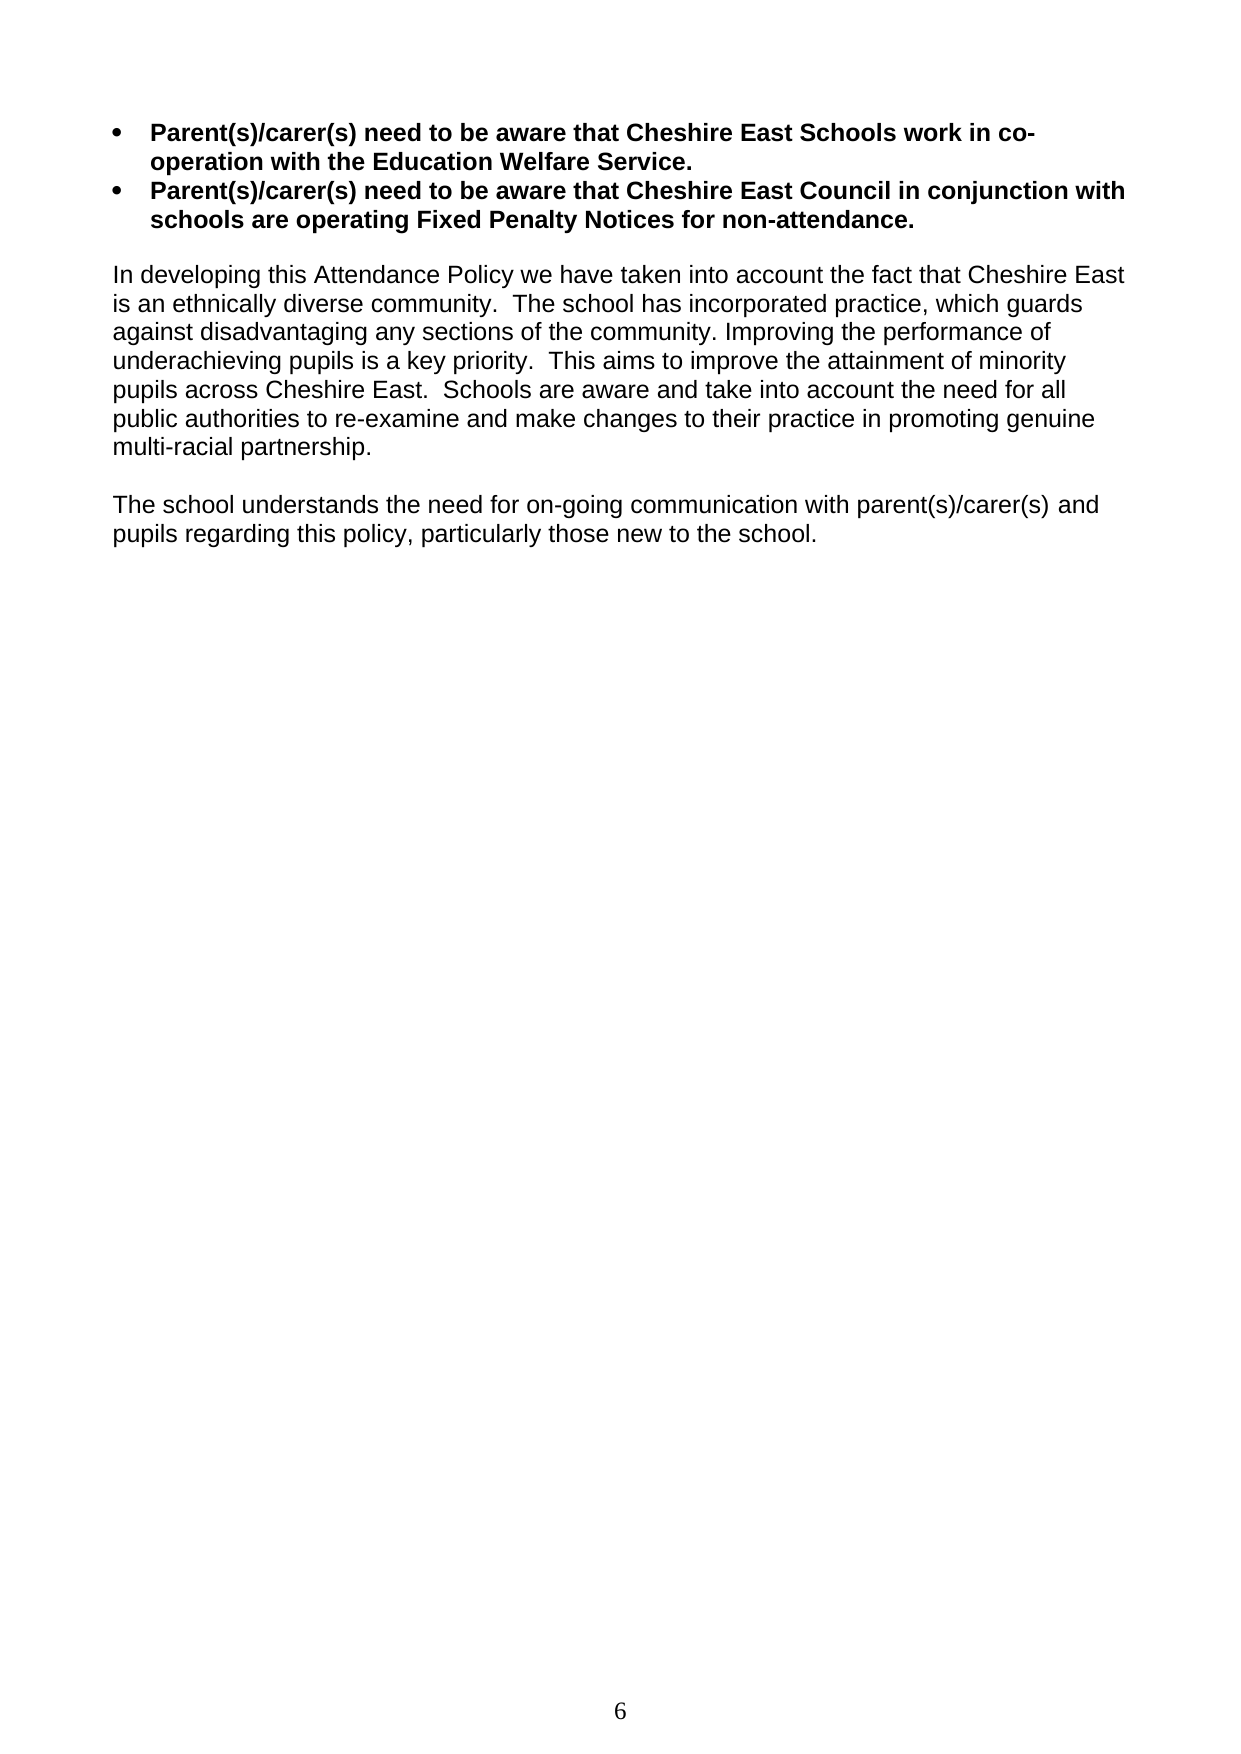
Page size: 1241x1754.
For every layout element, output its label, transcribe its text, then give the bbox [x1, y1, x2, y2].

subtitle In developing this Attendance Policy we have taken into account the fact that Cheshire East is an ethnically diverse community. The school has incorporated practice, which guards against disadvantaging any sections of the community. Improving the performance of underachieving pupils is a key priority. This aims to improve the attainment of minority pupils across Cheshire East. Schools are aware and take into account the need for all public authorities to re-examine and make changes to their practice in promoting genuine multi-racial partnership. [112, 260, 1128, 461]
subtitle Parent(s)/carer(s) need to be aware that Cheshire East Council in conjunction with schools are operating Fixed Penalty Notices for non-attendance. [112, 176, 1128, 233]
subtitle The school understands the need for on-going communication with parent(s)/carer(s) and pupils regarding this policy, particularly those new to the school. [112, 490, 1128, 547]
subtitle Parent(s)/carer(s) need to be aware that Cheshire East Schools work in co-operation with the Education Welfare Service. [112, 118, 1128, 176]
